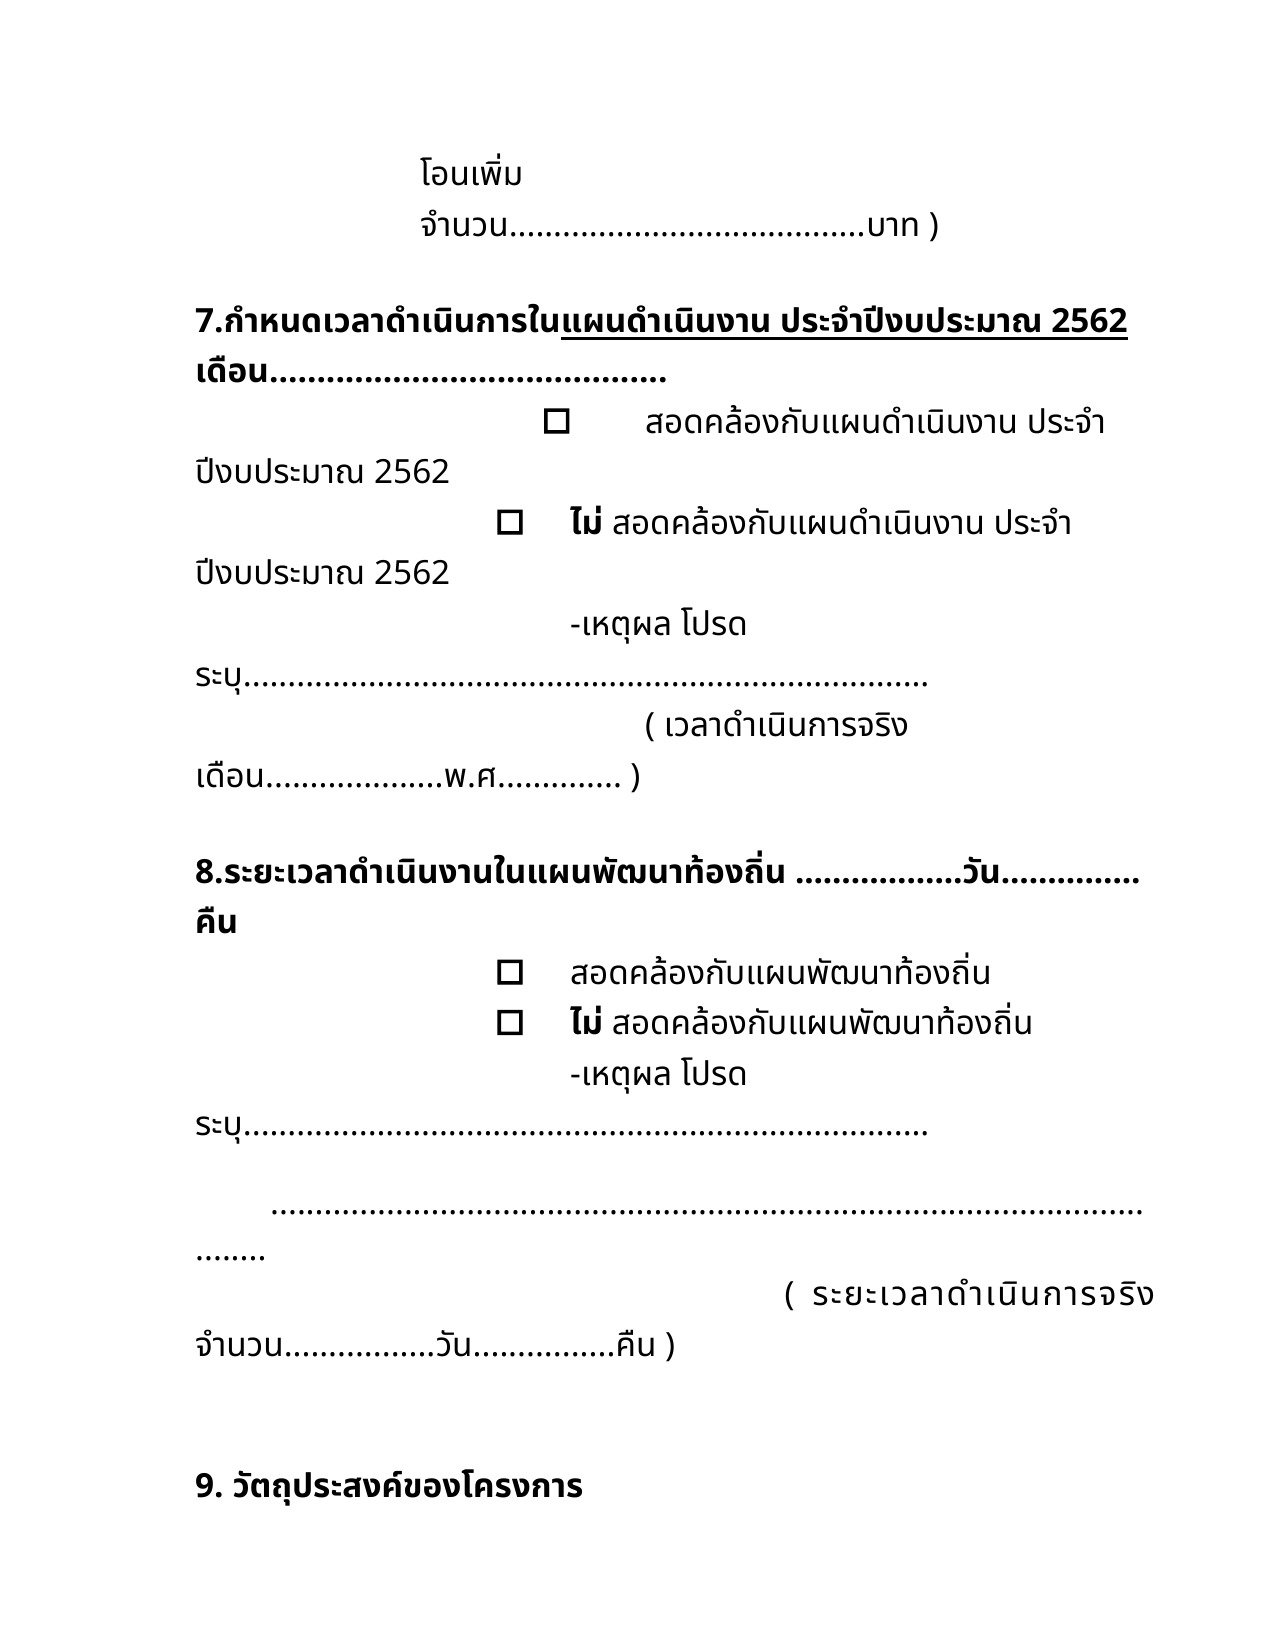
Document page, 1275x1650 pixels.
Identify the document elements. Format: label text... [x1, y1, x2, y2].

text ไม่ สอดคล้องกับแผนดำเนินงาน ประจำปีงบประมาณ 2562 [195, 499, 1147, 600]
text สอดคล้องกับแผนดำเนินงาน ประจำปีงบประมาณ 2562 [195, 398, 1147, 499]
text ( เวลาดำเนินการจริง เดือน....................พ.ศ.............. ) [195, 701, 1147, 802]
text สอดคล้องกับแผนพัฒนาท้องถิ่น [195, 949, 1147, 999]
text .......................................................................................................... [195, 1151, 1147, 1270]
text ไม่ สอดคล้องกับแผนพัฒนาท้องถิ่น [195, 999, 1147, 1049]
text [420, 150, 1147, 251]
text -เหตุผล โปรดระบุ............................................................................. [195, 600, 1147, 701]
text 8.ระยะเวลาดำเนินงานในแผนพัฒนาท้องถิ่น ………………วัน……………คืน [195, 848, 1155, 949]
text -เหตุผล โปรดระบุ............................................................................. [195, 1049, 1147, 1151]
text 7.กำหนดเวลาดำเนินการในแผนดำเนินงาน ประจำปีงบประมาณ 2562 เดือน.......................................... [195, 296, 1147, 398]
text ( ระยะเวลาดำเนินการจริง จำนวน.................วัน................คืน ) [195, 1270, 1155, 1371]
text 9. วัตถุประสงค์ของโครงการ [195, 1462, 1155, 1512]
